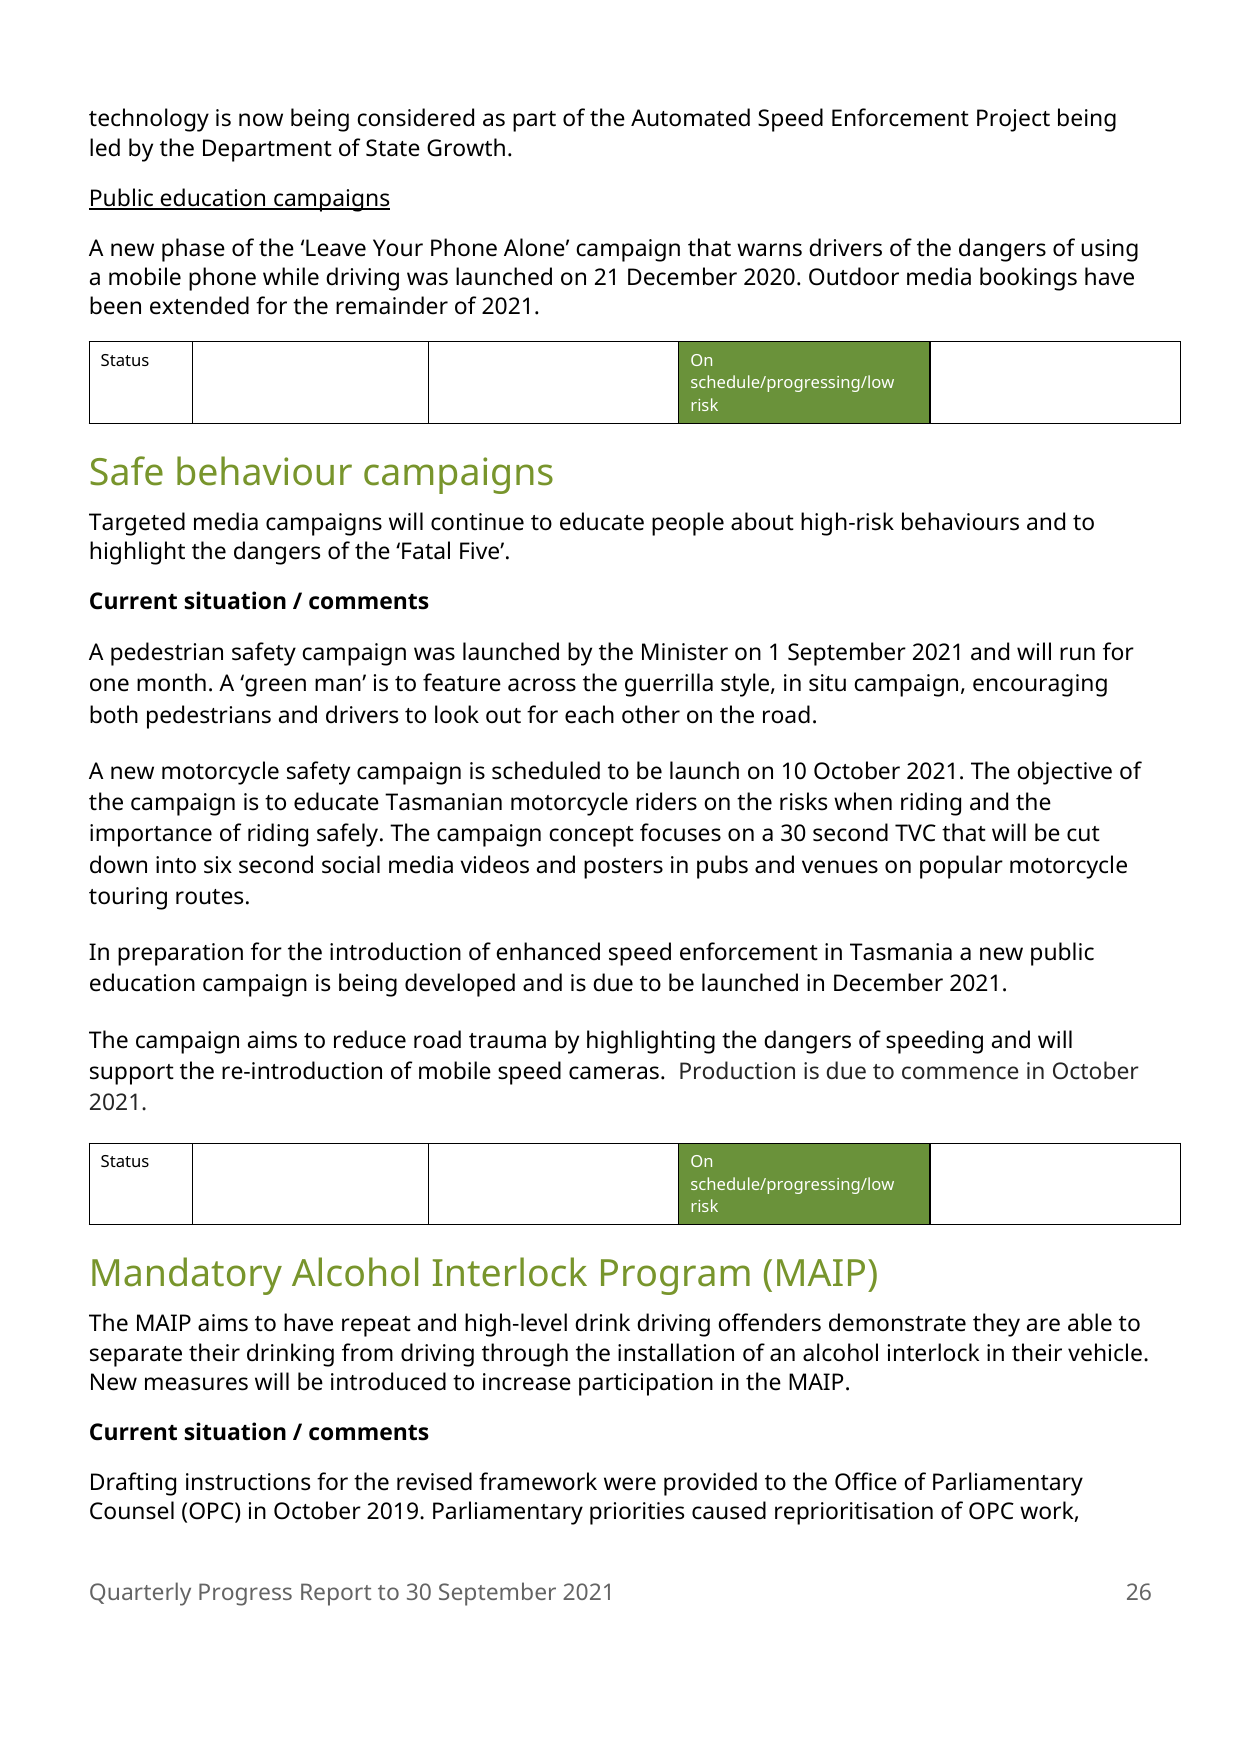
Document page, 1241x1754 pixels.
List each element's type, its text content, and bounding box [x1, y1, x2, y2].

text Public education campaigns [89, 183, 1152, 212]
table_header [193, 1144, 428, 1224]
text Current situation / comments [89, 1417, 1152, 1446]
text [89, 103, 1152, 162]
table_header [429, 342, 678, 423]
text The MAIP aims to have repeat and high-level drink driving offenders demonstrate they are able to separate their drinking from driving through the installation of an alcohol interlock in their vehicle. New measures will be introduced to increase participation in the MAIP. [89, 1308, 1152, 1396]
table_header [931, 1144, 1180, 1224]
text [89, 1467, 1152, 1525]
text Current situation / comments [89, 586, 1152, 615]
table_header On schedule/progressing/low risk [679, 342, 929, 423]
table_header Status [90, 342, 192, 423]
table_header [931, 342, 1180, 423]
table_header On schedule/progressing/low risk [679, 1144, 929, 1224]
text A pedestrian safety campaign was launched by the Minister on 1 September 2021 and will run for one month. A ‘green man’ is to feature across the guerrilla style, in situ campaign, encouraging both pedestrians and drivers to look out for each other on the road. [89, 636, 1152, 730]
table_header Status [90, 1144, 192, 1224]
subtitle Mandatory Alcohol Interlock Program (MAIP) [89, 1250, 1152, 1296]
text In preparation for the introduction of enhanced speed enforcement in Tasmania a new public education campaign is being developed and is due to be launched in December 2021. [89, 936, 1152, 999]
text The campaign aims to reduce road trauma by highlighting the dangers of speeding and will support the re-introduction of mobile speed cameras. Production is due to commence in October 2021. [89, 1024, 1152, 1117]
text Targeted media campaigns will continue to educate people about high-risk behaviours and to highlight the dangers of the ‘Fatal Five’. [89, 507, 1152, 565]
table_header [193, 342, 428, 423]
subtitle Safe behaviour campaigns [89, 449, 1152, 494]
text A new phase of the ‘Leave Your Phone Alone’ campaign that warns drivers of the dangers of using a mobile phone while driving was launched on 21 December 2020. Outdoor media bookings have been extended for the remainder of 2021. [89, 233, 1152, 320]
table_header [429, 1144, 678, 1224]
text A new motorcycle safety campaign is scheduled to be launch on 10 October 2021. The objective of the campaign is to educate Tasmanian motorcycle riders on the risks when riding and the importance of riding safely. The campaign concept focuses on a 30 second TVC that will be cut down into six second social media videos and posters in pubs and venues on popular motorcycle touring routes. [89, 755, 1152, 911]
